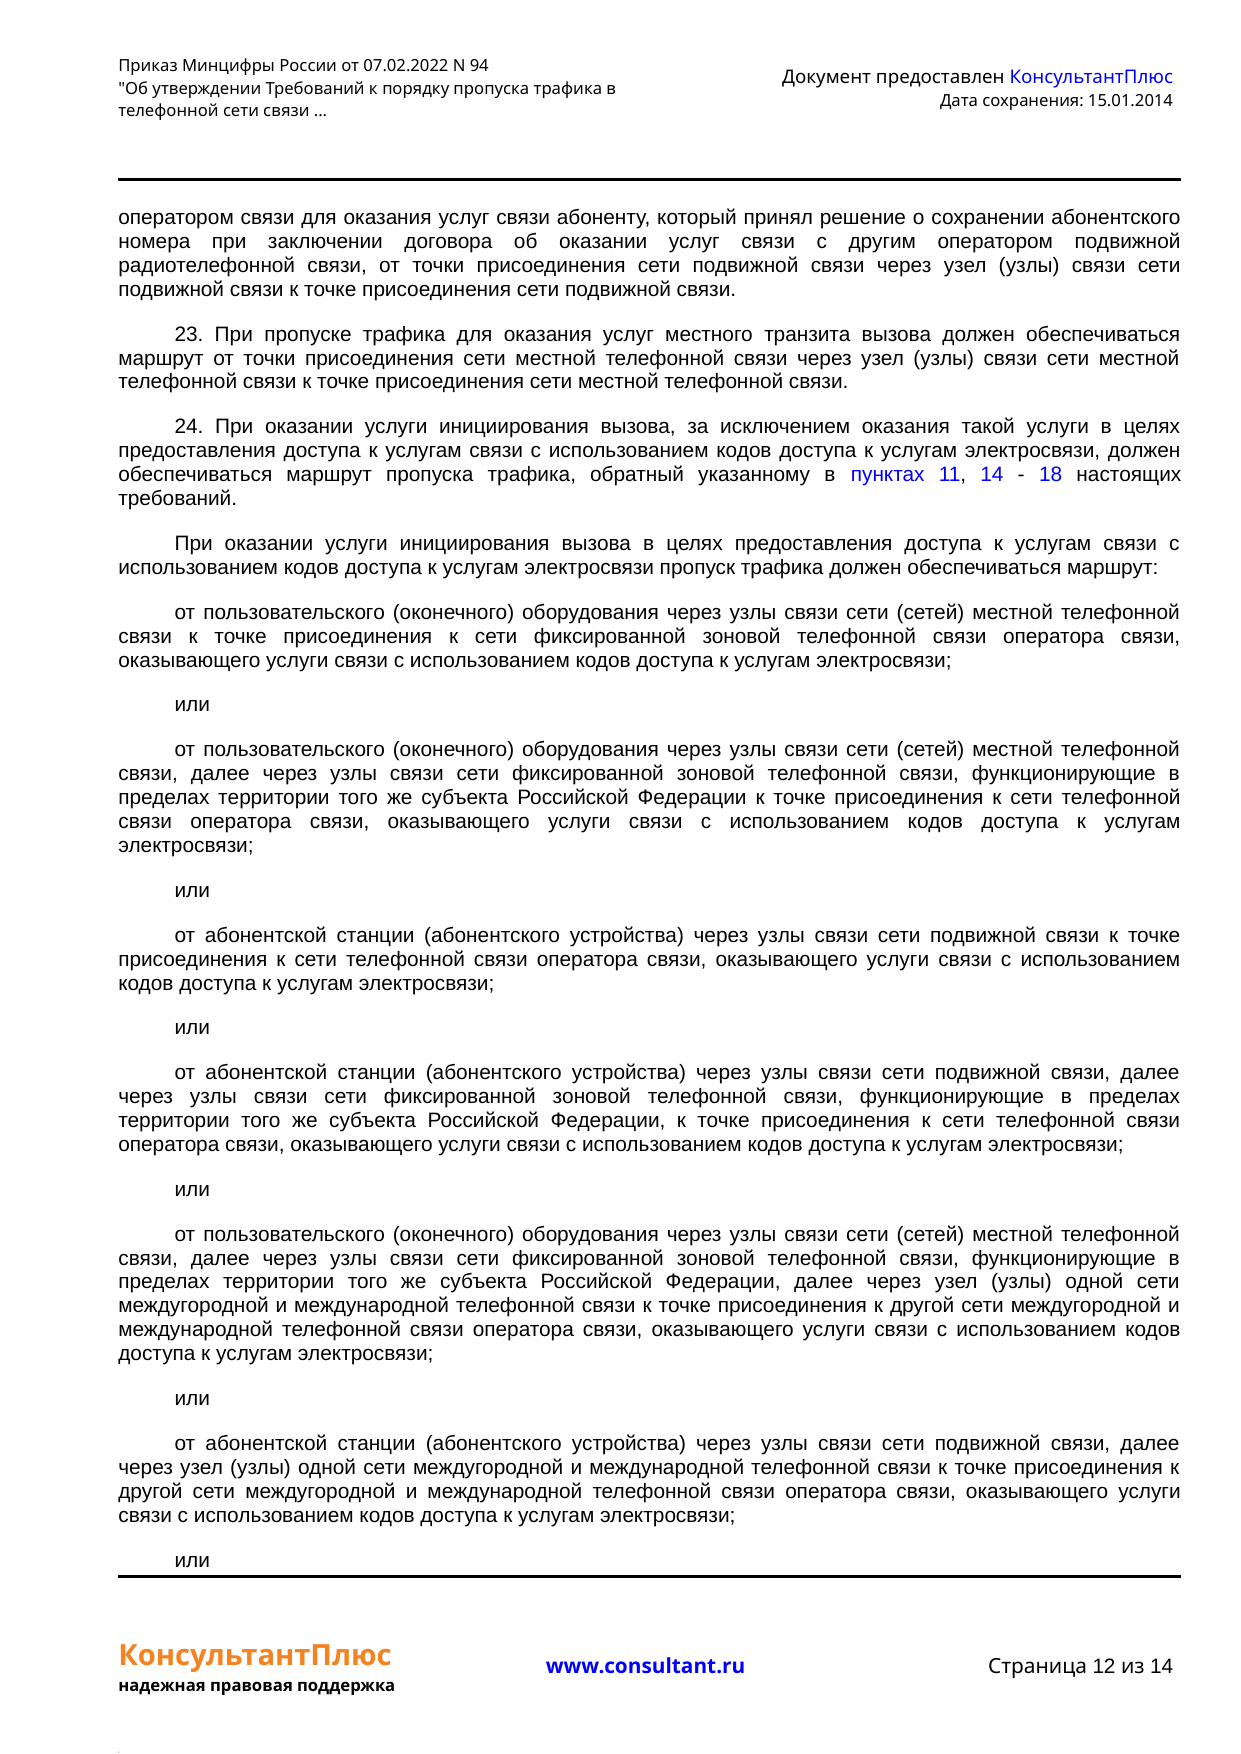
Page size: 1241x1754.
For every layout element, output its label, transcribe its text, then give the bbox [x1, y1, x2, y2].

text 23. При пропуске трафика для оказания услуг местного транзита вызова должен обеспечиваться маршрут от точки присоединения сети местной телефонной связи через узел (узлы) связи сети местной телефонной связи к точке присоединения сети местной телефонной связи. [118, 321, 1181, 393]
text от абонентской станции (абонентского устройства) через узлы связи сети подвижной связи к точке присоединения к сети телефонной связи оператора связи, оказывающего услуги связи с использованием кодов доступа к услугам электросвязи; [118, 922, 1181, 994]
text или [118, 1386, 1181, 1410]
text или [118, 1547, 1181, 1571]
text от пользовательского (оконечного) оборудования через узлы связи сети (сетей) местной телефонной связи к точке присоединения к сети фиксированной зоновой телефонной связи оператора связи, оказывающего услуги связи с использованием кодов доступа к услугам электросвязи; [118, 599, 1181, 671]
text или [118, 878, 1181, 902]
text При оказании услуги инициирования вызова в целях предоставления доступа к услугам связи с использованием кодов доступа к услугам электросвязи пропуск трафика должен обеспечиваться маршрут: [118, 531, 1181, 579]
text от пользовательского (оконечного) оборудования через узлы связи сети (сетей) местной телефонной связи, далее через узлы связи сети фиксированной зоновой телефонной связи, функционирующие в пределах территории того же субъекта Российской Федерации, далее через узел (узлы) одной сети междугородной и международной телефонной связи к точке присоединения к другой сети междугородной и международной телефонной связи оператора связи, оказывающего услуги связи с использованием кодов доступа к услугам электросвязи; [118, 1221, 1181, 1365]
text или [118, 1015, 1181, 1039]
text или [118, 692, 1181, 716]
text от пользовательского (оконечного) оборудования через узлы связи сети (сетей) местной телефонной связи, далее через узлы связи сети фиксированной зоновой телефонной связи, функционирующие в пределах территории того же субъекта Российской Федерации к точке присоединения к сети телефонной связи оператора связи, оказывающего услуги связи с использованием кодов доступа к услугам электросвязи; [118, 737, 1181, 857]
text от абонентской станции (абонентского устройства) через узлы связи сети подвижной связи, далее через узел (узлы) одной сети междугородной и международной телефонной связи к точке присоединения к другой сети междугородной и международной телефонной связи оператора связи, оказывающего услуги связи с использованием кодов доступа к услугам электросвязи; [118, 1431, 1181, 1527]
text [118, 205, 1181, 301]
text от абонентской станции (абонентского устройства) через узлы связи сети подвижной связи, далее через узлы связи сети фиксированной зоновой телефонной связи, функционирующие в пределах территории того же субъекта Российской Федерации, к точке присоединения к сети телефонной связи оператора связи, оказывающего услуги связи с использованием кодов доступа к услугам электросвязи; [118, 1060, 1181, 1156]
text 24. При оказании услуги инициирования вызова, за исключением оказания такой услуги в целях предоставления доступа к услугам связи с использованием кодов доступа к услугам электросвязи, должен обеспечиваться маршрут пропуска трафика, обратный указанному в пунктах 11, 14 - 18 настоящих требований. [118, 414, 1181, 510]
text или [118, 1177, 1181, 1201]
